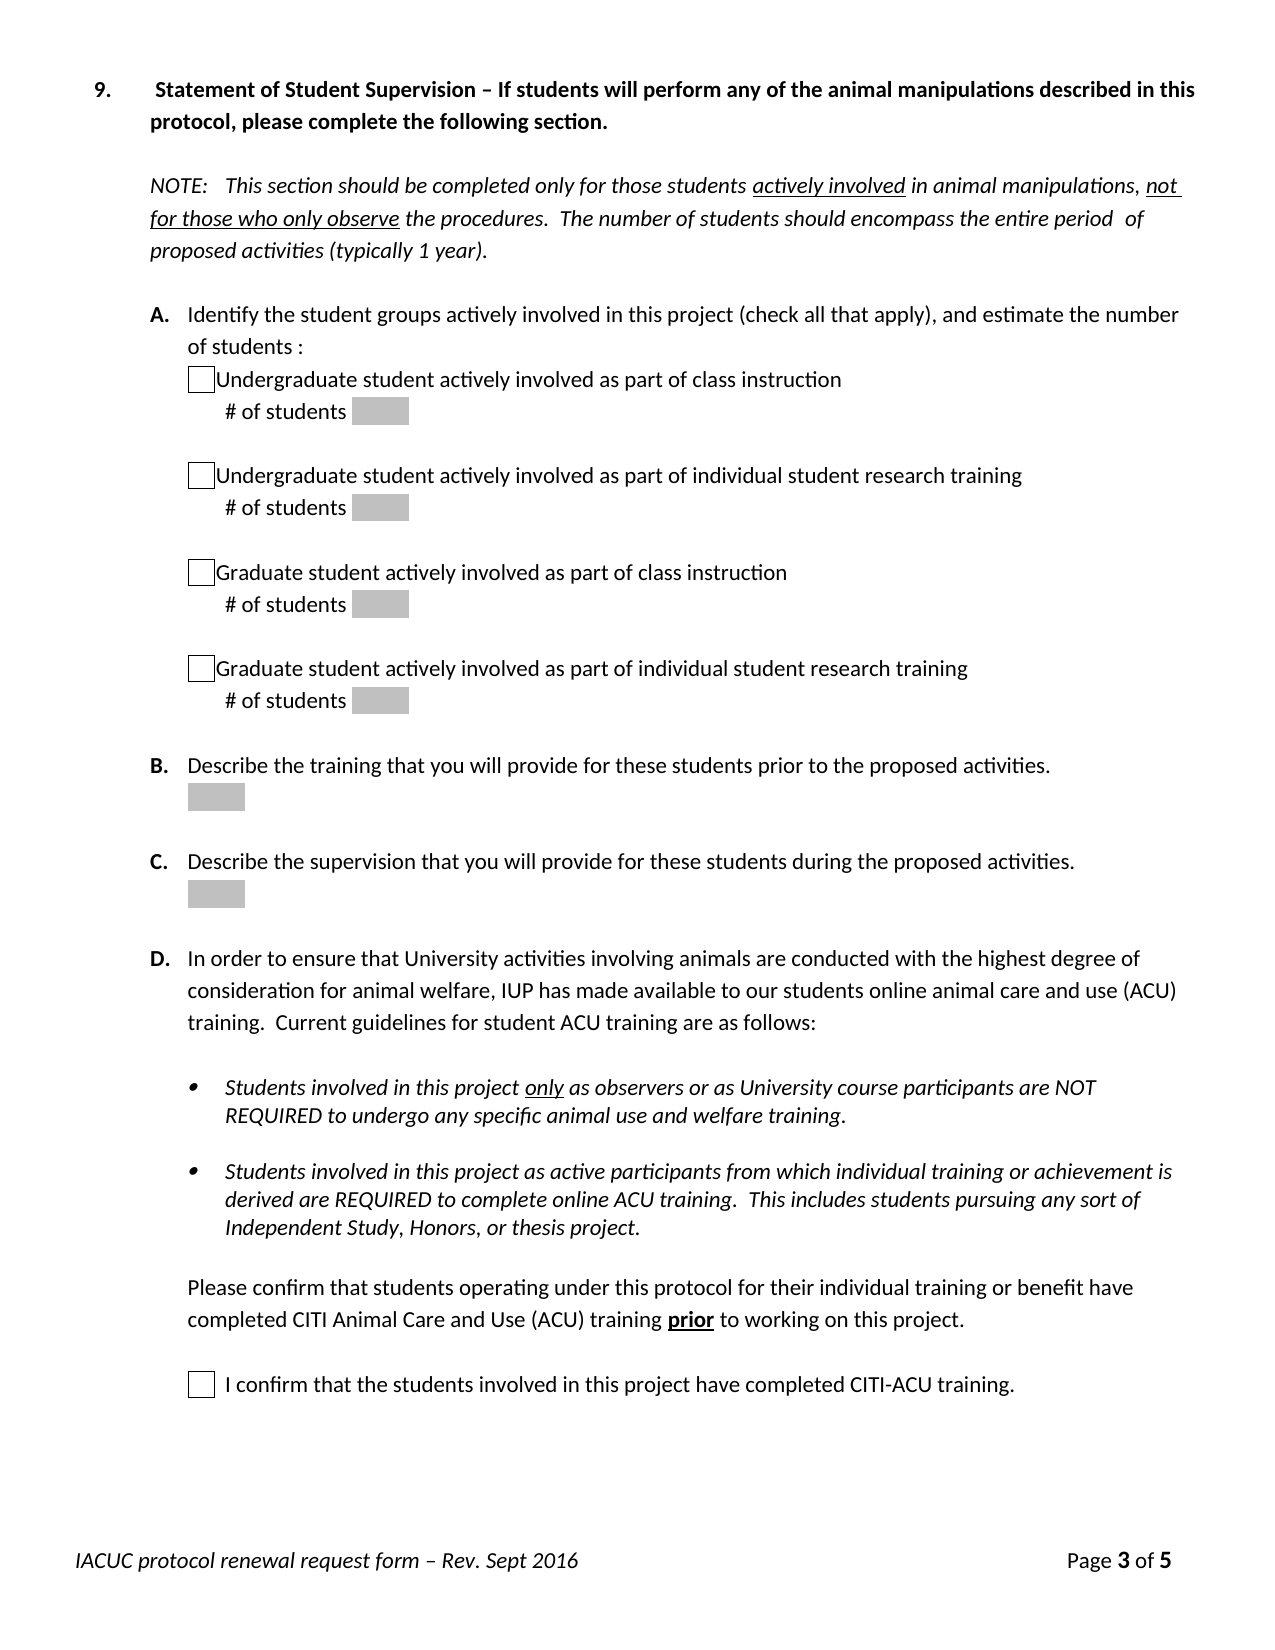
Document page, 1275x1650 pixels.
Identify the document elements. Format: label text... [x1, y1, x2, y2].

list Students involved in this project as active participants from which individual training or achievement is derived are REQUIRED to complete online ACU training. This includes students pursuing any sort of Independent Study, Honors, or thesis project. [187, 1157, 1200, 1241]
text D. In order to ensure that University activities involving animals are conducted with the highest degree of consideration for animal welfare, IUP has made available to our students online animal care and use (ACU) training. Current guidelines for student ACU training are as follows: [150, 944, 1200, 1036]
text B. Describe the training that you will provide for these students prior to the proposed activities. [150, 751, 1200, 843]
list Students involved in this project only as observers or as University course participants are NOT REQUIRED to undergo any specific animal use and welfare training. [187, 1073, 1200, 1129]
text I confirm that the students involved in this project have completed CITI-ACU training. [187, 1370, 1200, 1398]
text A. Identify the student groups actively involved in this project (check all that apply), and estimate the number of students : Undergraduate student actively involved as part of class instruction # of students Undergraduate student actively involved as part of individual student research training # of students Graduate student actively involved as part of class instruction # of students Graduate student actively involved as part of individual student research training # of students [150, 300, 1200, 747]
text 9. Statement of Student Supervision – If students will perform any of the animal manipulations described in this protocol, please complete the following section. NOTE: This section should be completed only for those students actively involved in animal manipulations, not for those who only observe the procedures. The number of students should encompass the entire period of proposed activities (typically 1 year). [94, 75, 1200, 296]
text C. Describe the supervision that you will provide for these students during the proposed activities. [150, 847, 1200, 908]
text Please confirm that students operating under this protocol for their individual training or benefit have completed CITI Animal Care and Use (ACU) training prior to working on this project. [150, 1241, 1200, 1333]
